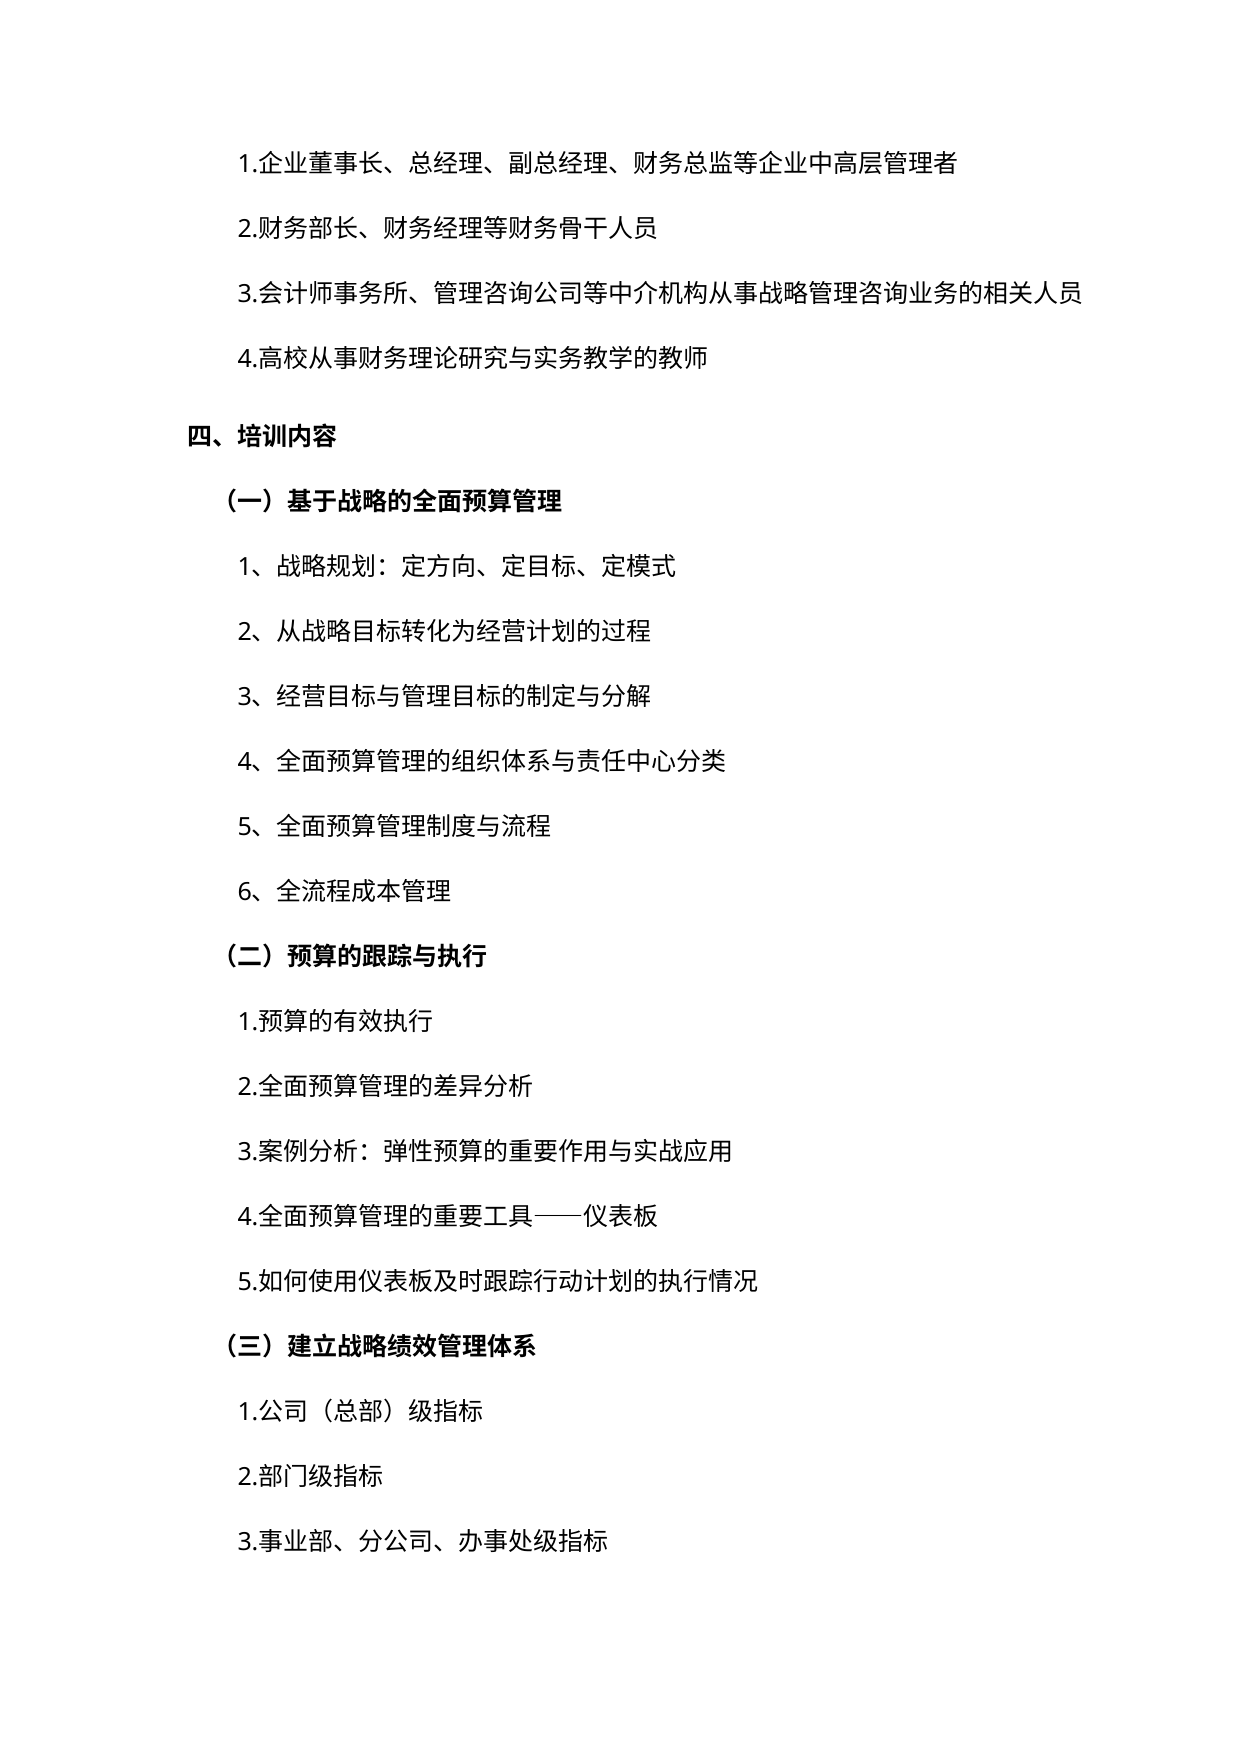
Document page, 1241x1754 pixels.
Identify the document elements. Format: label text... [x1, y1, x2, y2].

text 3.案例分析：弹性预算的重要作用与实战应用 [187, 1117, 1053, 1182]
text （一）基于战略的全面预算管理 [187, 467, 1053, 532]
text 3.事业部、分公司、办事处级指标 [187, 1507, 1053, 1572]
text 5、全面预算管理制度与流程 [187, 792, 1053, 857]
text 6、全流程成本管理 [187, 857, 1053, 922]
text 1.企业董事长、总经理、副总经理、财务总监等企业中高层管理者 [187, 129, 1053, 194]
text 四、培训内容 [187, 402, 1053, 467]
text 3.会计师事务所、管理咨询公司等中介机构从事战略管理咨询业务的相关人员 [187, 259, 1086, 324]
text （二）预算的跟踪与执行 [187, 922, 1053, 987]
text 5.如何使用仪表板及时跟踪行动计划的执行情况 [187, 1247, 1053, 1312]
text 4.高校从事财务理论研究与实务教学的教师 [187, 324, 1053, 389]
text 2.全面预算管理的差异分析 [187, 1052, 1053, 1117]
text 3、经营目标与管理目标的制定与分解 [187, 662, 1053, 727]
text 1、战略规划：定方向、定目标、定模式 [187, 532, 1053, 597]
text 4.全面预算管理的重要工具——仪表板 [187, 1182, 1053, 1247]
text 1.公司（总部）级指标 [187, 1377, 1053, 1442]
text 1.预算的有效执行 [187, 987, 1053, 1052]
text 2.财务部长、财务经理等财务骨干人员 [187, 194, 1053, 259]
text （三）建立战略绩效管理体系 [187, 1312, 1053, 1377]
text 2、从战略目标转化为经营计划的过程 [187, 597, 1053, 662]
text 4、全面预算管理的组织体系与责任中心分类 [187, 727, 1053, 792]
text 2.部门级指标 [187, 1442, 1053, 1507]
